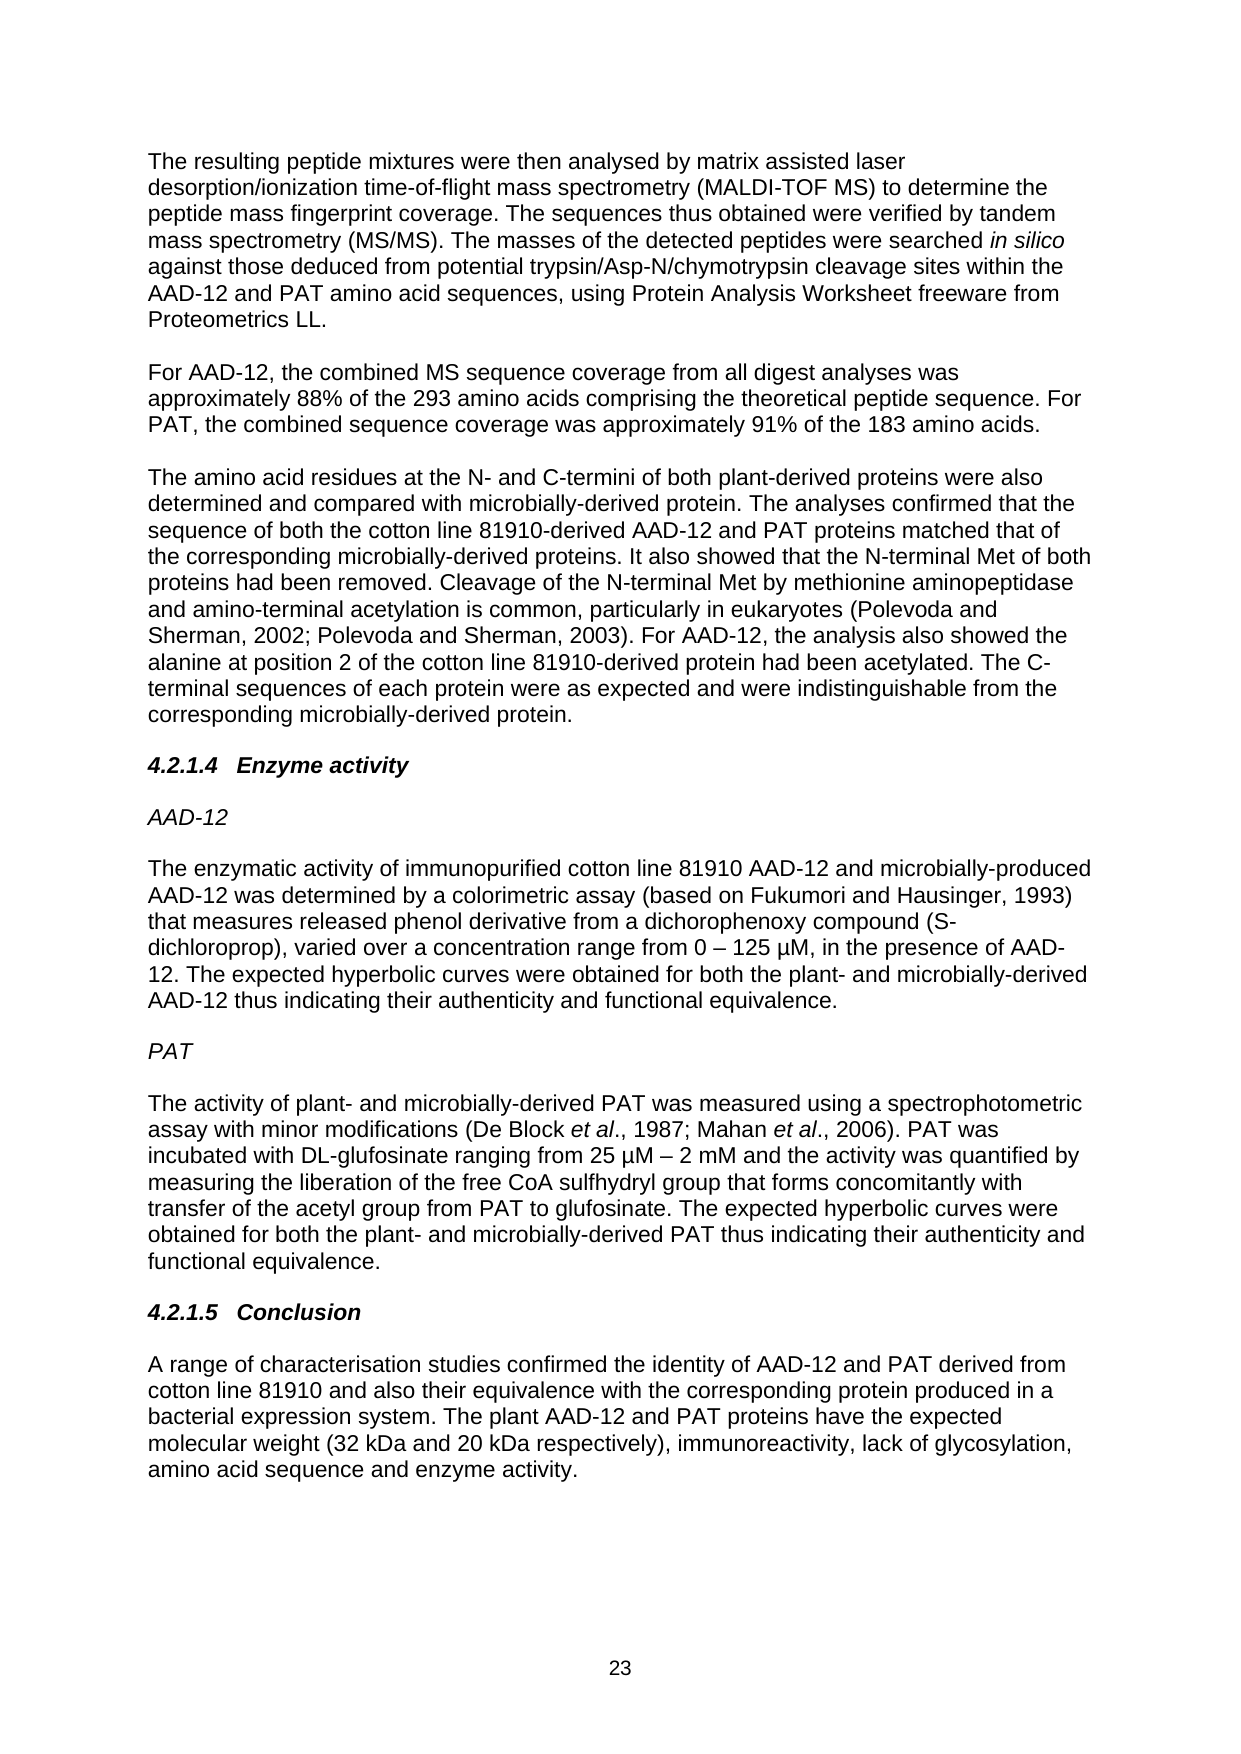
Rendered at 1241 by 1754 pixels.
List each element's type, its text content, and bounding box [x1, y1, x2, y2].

text The enzymatic activity of immunopurified cotton line 81910 AAD-12 and microbially-produced AAD-12 was determined by a colorimetric assay (based on Fukumori and Hausinger, 1993) that measures released phenol derivative from a dichorophenoxy compound (S-dichloroprop), varied over a concentration range from 0 – 125 µM, in the presence of AAD-12. The expected hyperbolic curves were obtained for both the plant- and microbially-derived AAD-12 thus indicating their authenticity and functional equivalence. [148, 855, 1092, 1013]
subtitle AAD-12 [148, 804, 1092, 830]
text The amino acid residues at the N- and C-termini of both plant-derived proteins were also determined and compared with microbially-derived protein. The analyses confirmed that the sequence of both the cotton line 81910-derived AAD-12 and PAT proteins matched that of the corresponding microbially-derived proteins. It also showed that the N-terminal Met of both proteins had been removed. Cleavage of the N-terminal Met by methionine aminopeptidase and amino-terminal acetylation is common, particularly in eukaryotes (Polevoda and Sherman, 2002; Polevoda and Sherman, 2003). For AAD-12, the analysis also showed the alanine at position 2 of the cotton line 81910-derived protein had been acetylated. The C-terminal sequences of each protein were as expected and were indistinguishable from the corresponding microbially-derived protein. [148, 464, 1092, 727]
subtitle 4.2.1.5 Conclusion [148, 1299, 1092, 1326]
subtitle PAT [148, 1038, 1092, 1065]
subtitle 4.2.1.4 Enzyme activity [148, 752, 1092, 779]
text For AAD-12, the combined MS sequence coverage from all digest analyses was approximately 88% of the 293 amino acids comprising the theoretical peptide sequence. For PAT, the combined sequence coverage was approximately 91% of the 183 amino acids. [148, 358, 1092, 438]
text A range of characterisation studies confirmed the identity of AAD-12 and PAT derived from cotton line 81910 and also their equivalence with the corresponding protein produced in a bacterial expression system. The plant AAD-12 and PAT proteins have the expected molecular weight (32 kDa and 20 kDa respectively), immunoreactivity, lack of glycosylation, amino acid sequence and enzyme activity. [148, 1351, 1092, 1482]
text The resulting peptide mixtures were then analysed by matrix assisted laser desorption/ionization time-of-flight mass spectrometry (MALDI-TOF MS) to determine the peptide mass fingerprint coverage. The sequences thus obtained were verified by tandem mass spectrometry (MS/MS). The masses of the detected peptides were searched in silico against those deduced from potential trypsin/Asp-N/chymotrypsin cleavage sites within the AAD-12 and PAT amino acid sequences, using Protein Analysis Worksheet freeware from Proteometrics LL. [148, 148, 1092, 332]
text The activity of plant- and microbially-derived PAT was measured using a spectrophotometric assay with minor modifications (De Block et al., 1987; Mahan et al., 2006). PAT was incubated with DL-glufosinate ranging from 25 µM – 2 mM and the activity was quantified by measuring the liberation of the free CoA sulfhydryl group that forms concomitantly with transfer of the acetyl group from PAT to glufosinate. The expected hyperbolic curves were obtained for both the plant- and microbially-derived PAT thus indicating their authenticity and functional equivalence. [148, 1090, 1092, 1274]
